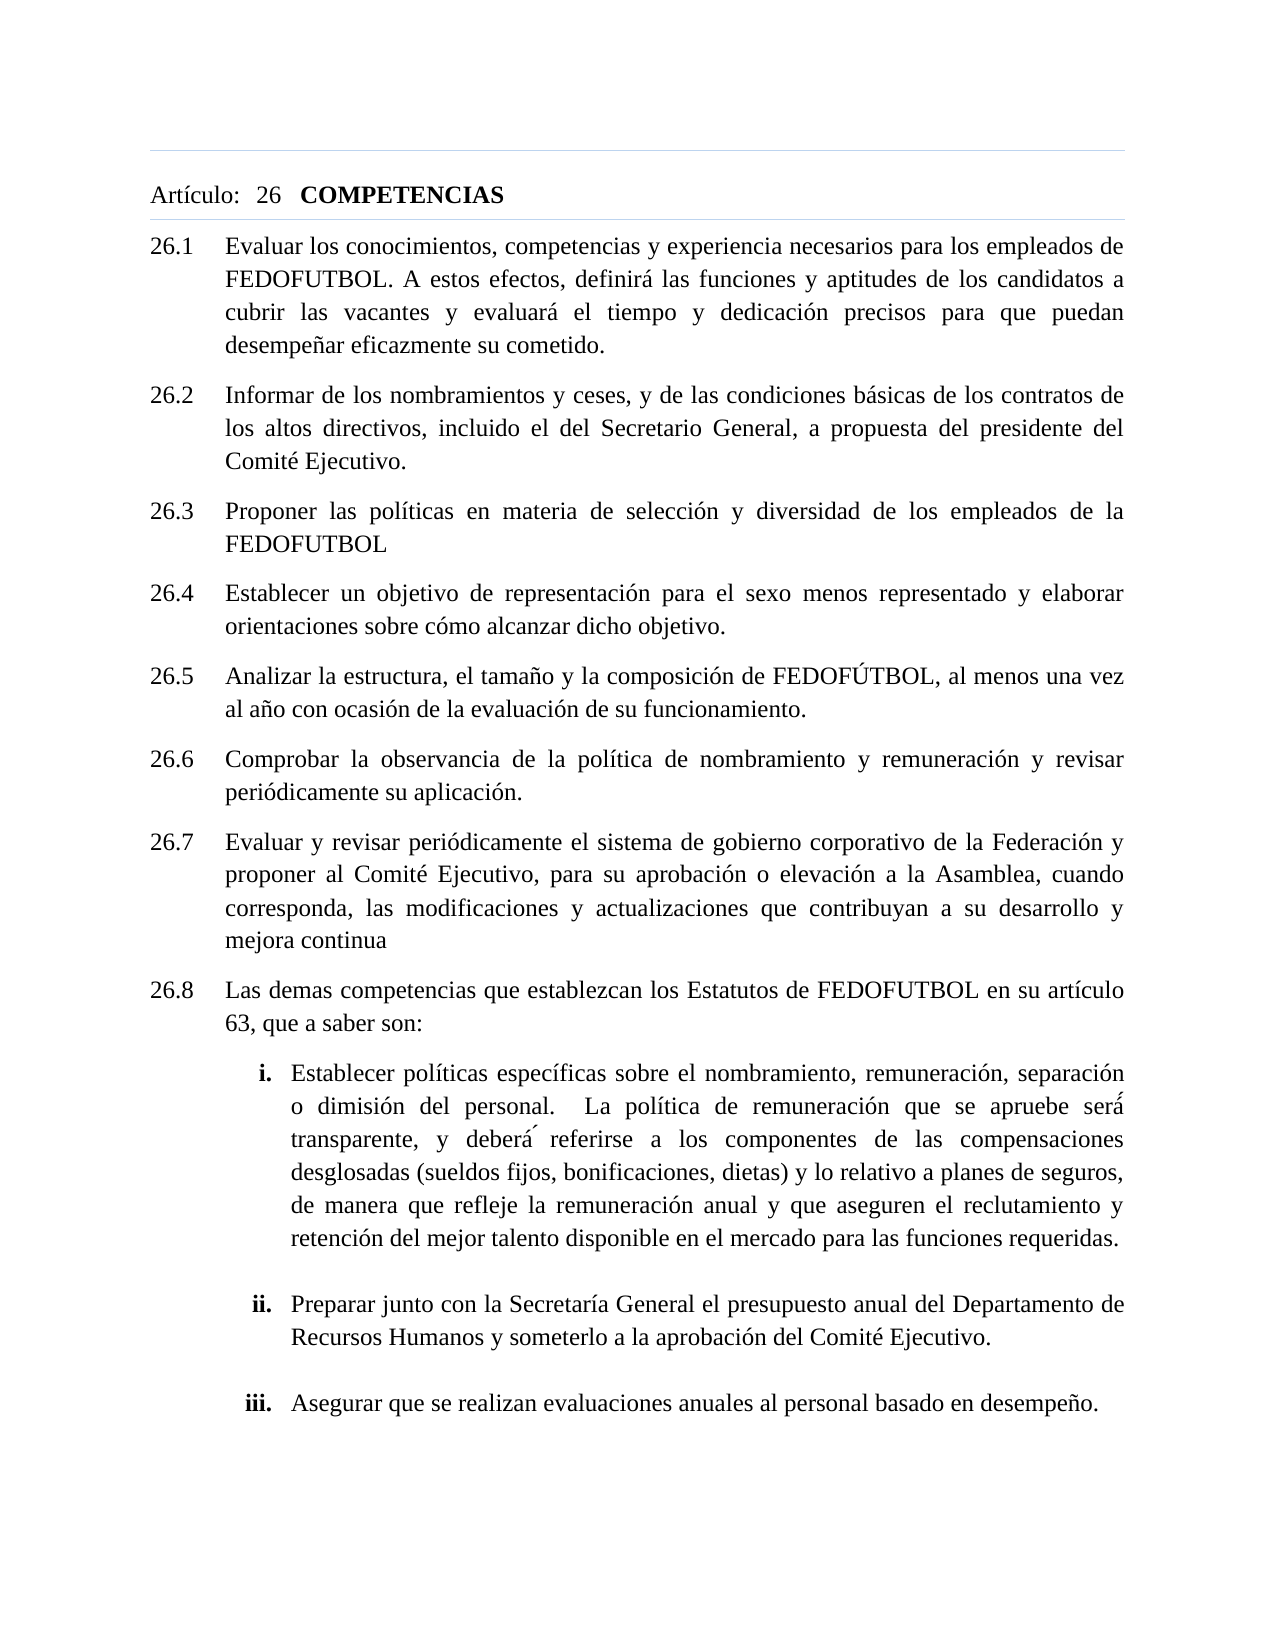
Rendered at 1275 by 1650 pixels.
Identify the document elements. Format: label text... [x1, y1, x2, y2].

text 26.1 Evaluar los conocimientos, competencias y experiencia necesarios para los empleados de FEDOFUTBOL. A estos efectos, definirá las funciones y aptitudes de los candidatos a cubrir las vacantes y evaluará el tiempo y dedicación precisos para que puedan desempeñar eficazmente su cometido. [150, 231, 1125, 359]
text 26.4 Establecer un objetivo de representación para el sexo menos representado y elaborar orientaciones sobre cómo alcanzar dicho objetivo. [150, 578, 1125, 640]
text 26.5 Analizar la estructura, el tamaño y la composición de FEDOFÚTBOL, al menos una vez al año con ocasión de la evaluación de su funcionamiento. [150, 661, 1125, 723]
text 26.2 Informar de los nombramientos y ceses, y de las condiciones básicas de los contratos de los altos directivos, incluido el del Secretario General, a propuesta del presidente del Comité Ejecutivo. [150, 380, 1125, 475]
list Establecer políticas específicas sobre el nombramiento, remuneración, separación o dimisión del personal. La política de remuneración que se apruebe será́ transparente, y deberá́ referirse a los componentes de las compensaciones desglosadas (sueldos fijos, bonificaciones, dietas) y lo relativo a planes de seguros, de manera que refleje la remuneración anual y que aseguren el reclutamiento y retención del mejor talento disponible en el mercado para las funciones requeridas. [272, 1058, 1125, 1252]
list Asegurar que se realizan evaluaciones anuales al personal basado en desempeño. [272, 1388, 1125, 1417]
text 26.8 Las demas competencias que establezcan los Estatutos de FEDOFUTBOL en su artículo 63, que a saber son: [150, 975, 1125, 1037]
text 26.7 Evaluar y revisar periódicamente el sistema de gobierno corporativo de la Federación y proponer al Comité Ejecutivo, para su aprobación o elevación a la Asamblea, cuando corresponda, las modificaciones y actualizaciones que contribuyan a su desarrollo y mejora continua [150, 827, 1125, 954]
text 26.3 Proponer las políticas en materia de selección y diversidad de los empleados de la FEDOFUTBOL [150, 496, 1125, 557]
list Preparar junto con la Secretaría General el presupuesto anual del Departamento de Recursos Humanos y someterlo a la aprobación del Comité Ejecutivo. [272, 1289, 1125, 1351]
text 26.6 Comprobar la observancia de la política de nombramiento y remuneración y revisar periódicamente su aplicación. [150, 744, 1125, 806]
text Artículo: 26 COMPETENCIAS [150, 151, 1125, 219]
